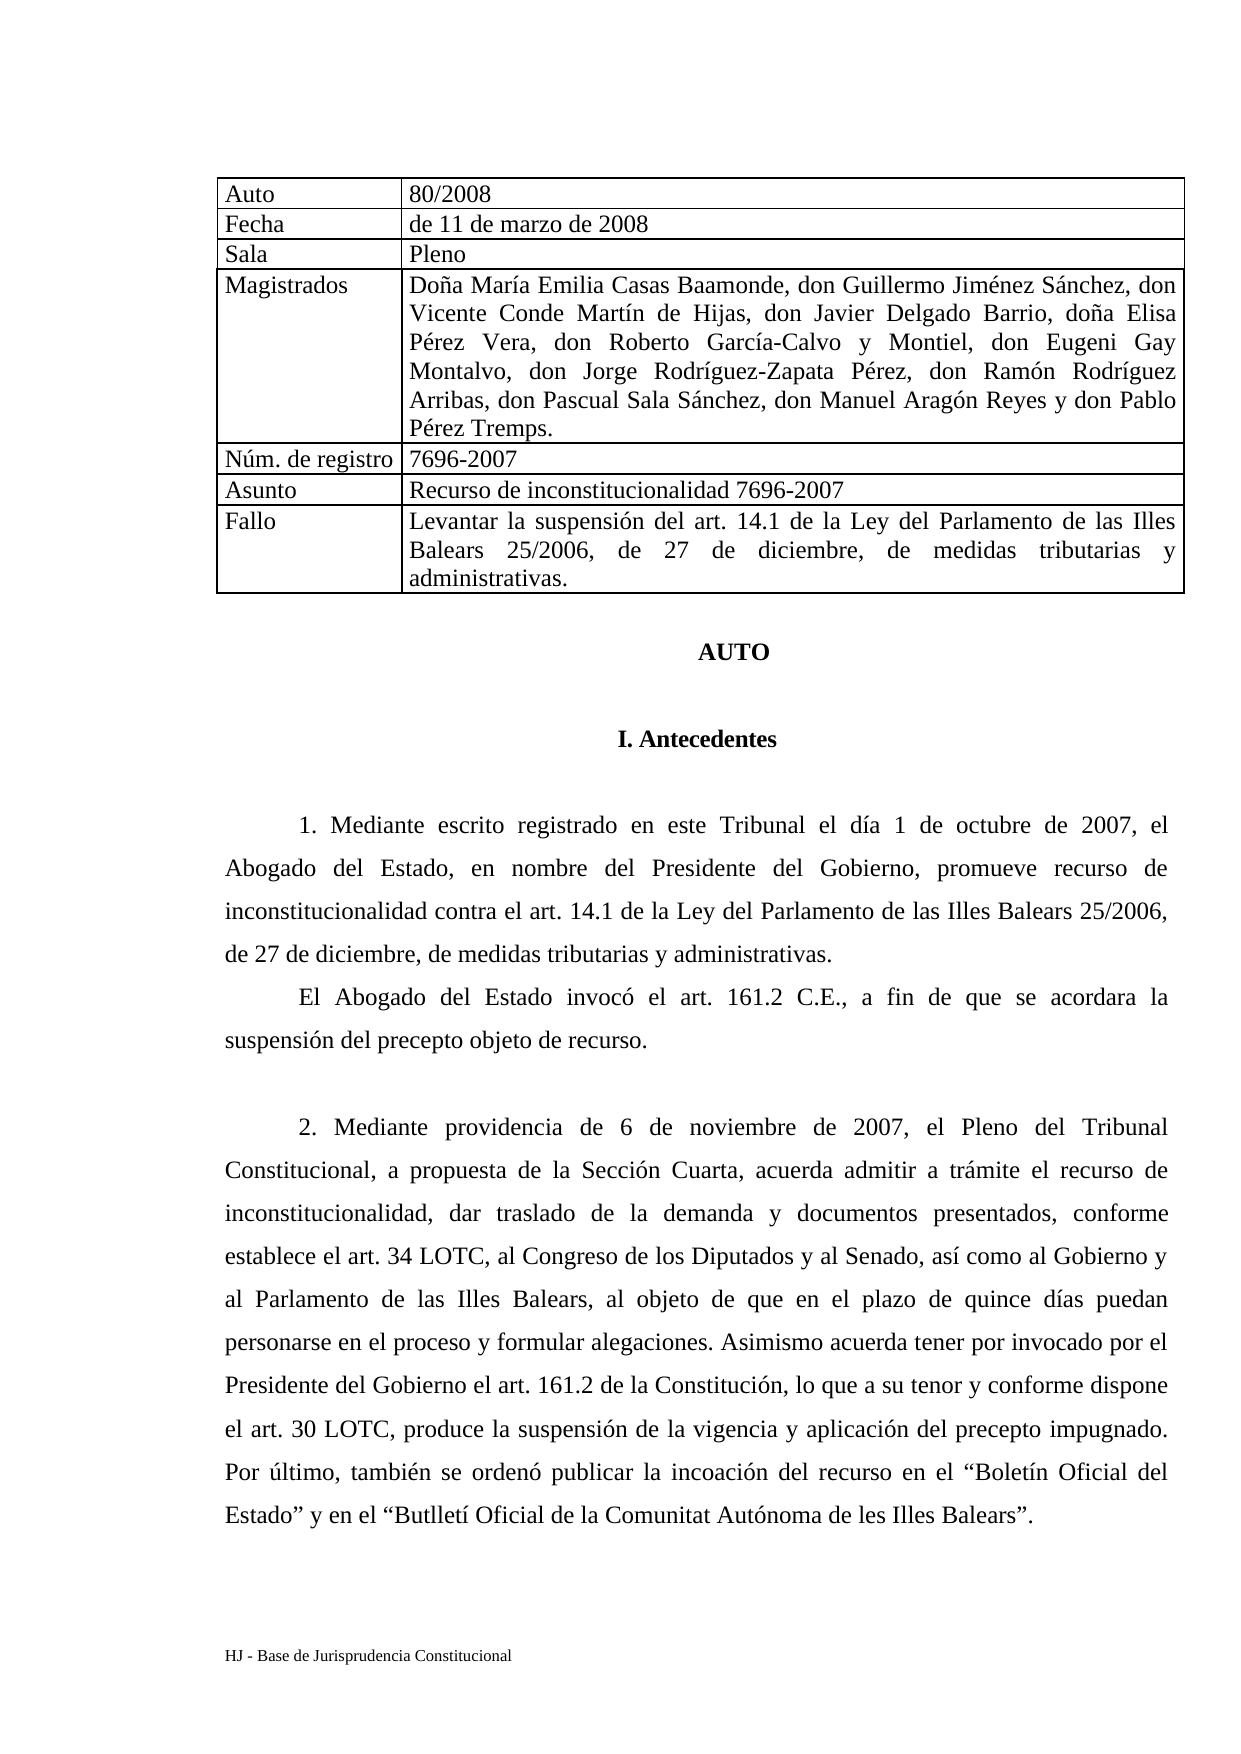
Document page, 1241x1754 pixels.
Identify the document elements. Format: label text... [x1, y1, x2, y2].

table_cell Fallo [218, 506, 401, 592]
table_cell 7696-2007 [403, 444, 1183, 473]
table_cell de 11 de marzo de 2008 [402, 209, 1184, 238]
text AUTO [224, 637, 1169, 666]
table_cell Magistrados [218, 270, 401, 442]
table_cell Levantar la suspensión del art. 14.1 de la Ley del Parlamento de las Illes Balears 25/2006, de 27 de diciembre, de medidas tributarias y administrativas. [403, 506, 1183, 592]
table_cell Recurso de inconstitucionalidad 7696-2007 [403, 475, 1183, 504]
table_cell Pleno [402, 240, 1184, 268]
table_header 80/2008 [402, 179, 1184, 207]
text El Abogado del Estado invocó el art. 161.2 C.E., a fin de que se acordara la suspensión del precepto objeto de recurso. [224, 982, 1169, 1054]
table_cell Núm. de registro [218, 444, 401, 473]
table_cell Asunto [218, 475, 401, 504]
table_header Auto [218, 179, 401, 207]
text 1. Mediante escrito registrado en este Tribunal el día 1 de octubre de 2007, el Abogado del Estado, en nombre del Presidente del Gobierno, promueve recurso de inconstitucionalidad contra el art. 14.1 de la Ley del Parlamento de las Illes Balears 25/2006, de 27 de diciembre, de medidas tributarias y administrativas. [224, 810, 1169, 968]
text 2. Mediante providencia de 6 de noviembre de 2007, el Pleno del Tribunal Constitucional, a propuesta de la Sección Cuarta, acuerda admitir a trámite el recurso de inconstitucionalidad, dar traslado de la demanda y documentos presentados, conforme establece el art. 34 LOTC, al Congreso de los Diputados y al Senado, así como al Gobierno y al Parlamento de las Illes Balears, al objeto de que en el plazo de quince días puedan personarse en el proceso y formular alegaciones. Asimismo acuerda tener por invocado por el Presidente del Gobierno el art. 161.2 de la Constitución, lo que a su tenor y conforme dispone el art. 30 LOTC, produce la suspensión de la vigencia y aplicación del precepto impugnado. Por último, también se ordenó publicar la incoación del recurso en el “Boletín Oficial del Estado” y en el “Butlletí Oficial de la Comunitat Autónoma de les Illes Balears”. [224, 1112, 1169, 1529]
table_cell Sala [218, 240, 401, 268]
text I. Antecedentes [224, 724, 1169, 752]
table_cell Doña María Emilia Casas Baamonde, don Guillermo Jiménez Sánchez, don Vicente Conde Martín de Hijas, don Javier Delgado Barrio, doña Elisa Pérez Vera, don Roberto García-Calvo y Montiel, don Eugeni Gay Montalvo, don Jorge Rodríguez-Zapata Pérez, don Ramón Rodríguez Arribas, don Pascual Sala Sánchez, don Manuel Aragón Reyes y don Pablo Pérez Tremps. [403, 270, 1183, 442]
table_cell Fecha [218, 209, 401, 238]
